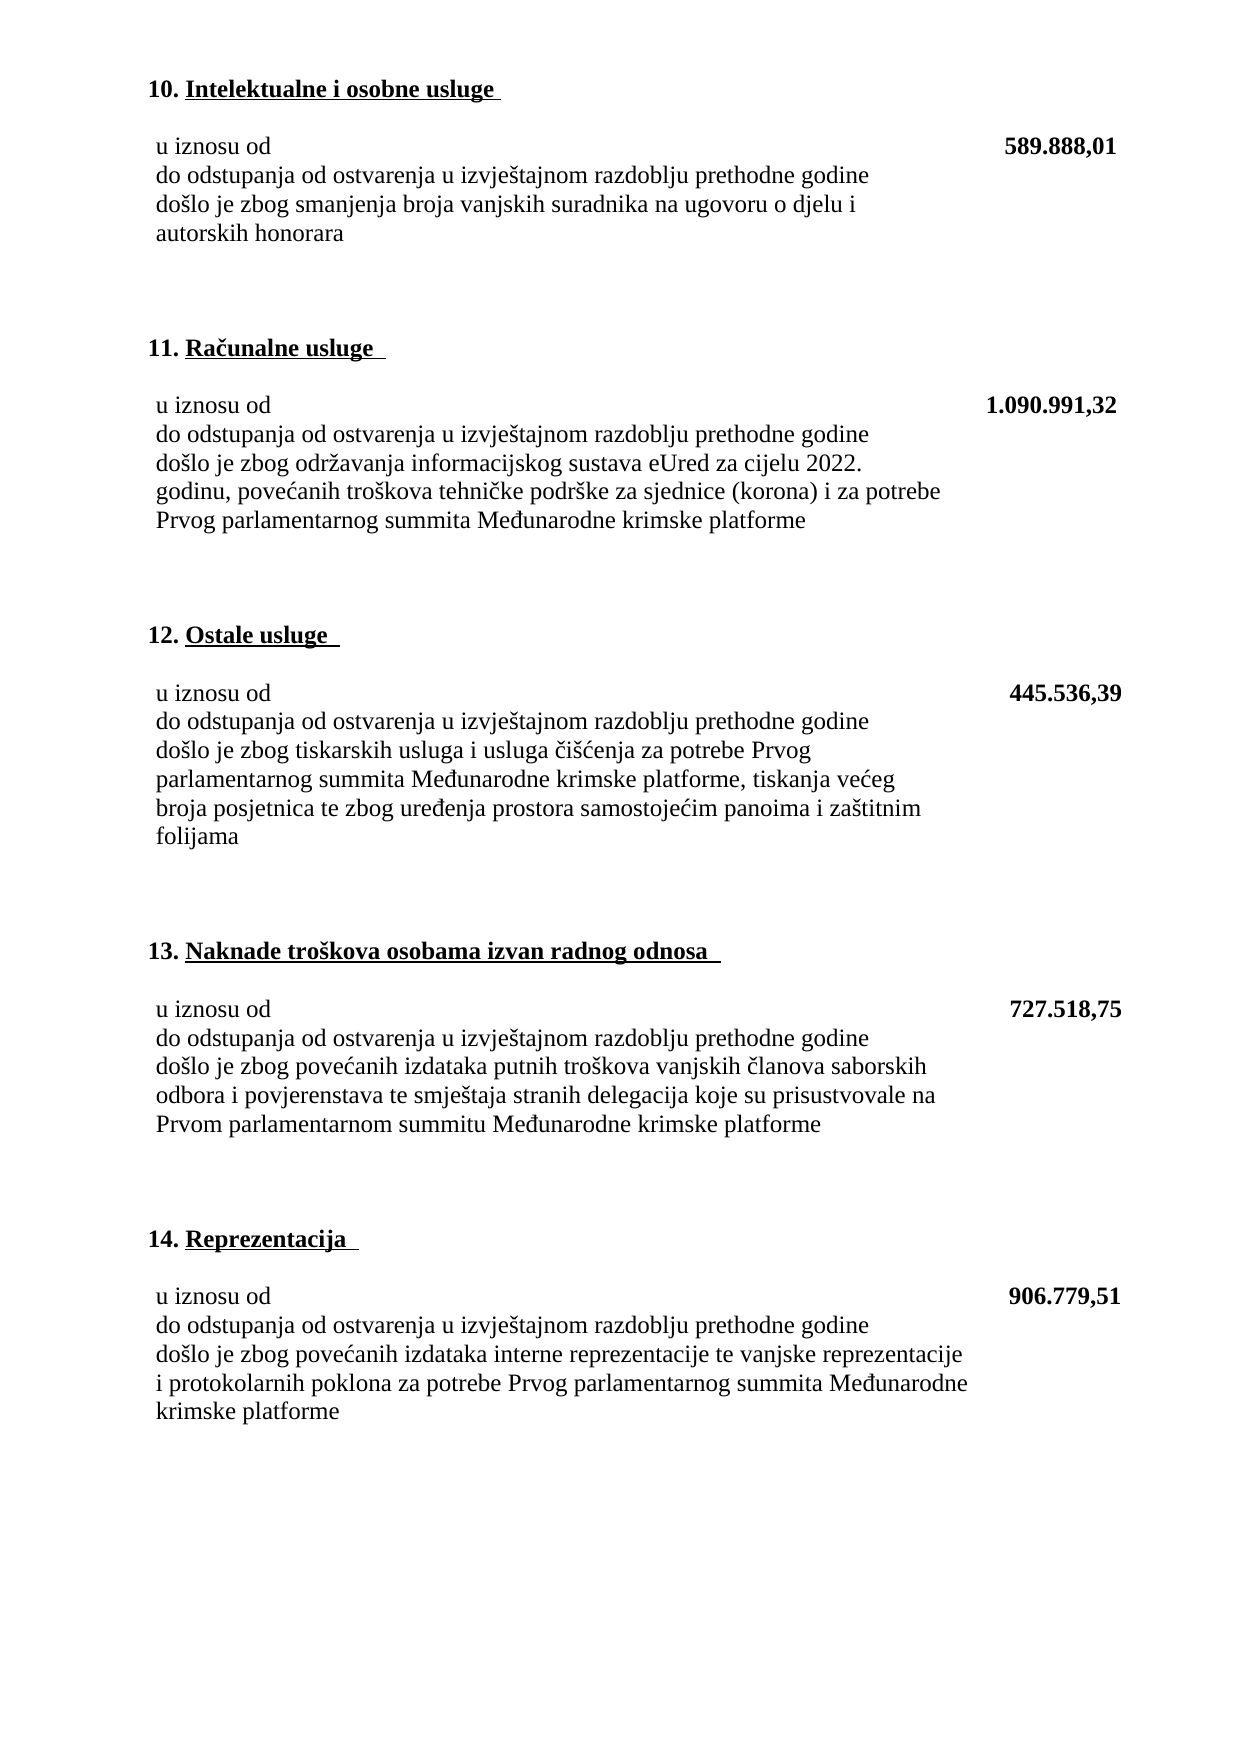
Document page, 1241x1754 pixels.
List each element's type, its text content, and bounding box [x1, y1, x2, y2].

list Naknade troškova osobama izvan radnog odnosa [148, 936, 1122, 965]
text Prvog parlamentarnog summita Međunarodne krimske platforme [156, 505, 1122, 534]
text u iznosu od 1.090.991,32 [156, 390, 1122, 419]
text parlamentarnog summita Međunarodne krimske platforme, tiskanja većeg [156, 764, 1122, 793]
text do odstupanja od ostvarenja u izvještajnom razdoblju prethodne godine [156, 160, 1122, 189]
text došlo je zbog tiskarskih usluga i usluga čišćenja za potrebe Prvog [156, 735, 1122, 764]
text krimske platforme [156, 1396, 1122, 1425]
text došlo je zbog povećanih izdataka putnih troškova vanjskih članova saborskih [156, 1051, 1122, 1080]
list Ostale usluge [148, 620, 1122, 649]
text Prvom parlamentarnom summitu Međunarodne krimske platforme [156, 1109, 1122, 1138]
text do odstupanja od ostvarenja u izvještajnom razdoblju prethodne godine [156, 1310, 1122, 1339]
text do odstupanja od ostvarenja u izvještajnom razdoblju prethodne godine [156, 1023, 1122, 1051]
text u iznosu od 589.888,01 [156, 131, 1122, 160]
text autorskih honorara [156, 218, 1122, 246]
text došlo je zbog održavanja informacijskog sustava eUred za cijelu 2022. [156, 448, 1122, 476]
list Intelektualne i osobne usluge [148, 74, 1122, 103]
list Računalne usluge [148, 333, 1122, 361]
text do odstupanja od ostvarenja u izvještajnom razdoblju prethodne godine [156, 419, 1122, 448]
text u iznosu od 445.536,39 [156, 678, 1122, 706]
text folijama [156, 821, 1122, 850]
list Reprezentacija [148, 1224, 1122, 1253]
text došlo je zbog smanjenja broja vanjskih suradnika na ugovoru o djelu i [156, 189, 1122, 218]
text i protokolarnih poklona za potrebe Prvog parlamentarnog summita Međunarodne [156, 1368, 1122, 1396]
text u iznosu od 727.518,75 [156, 994, 1122, 1023]
text odbora i povjerenstava te smještaja stranih delegacija koje su prisustvovale na [156, 1080, 1122, 1109]
text broja posjetnica te zbog uređenja prostora samostojećim panoima i zaštitnim [156, 793, 1122, 821]
text u iznosu od 906.779,51 [156, 1281, 1122, 1310]
text do odstupanja od ostvarenja u izvještajnom razdoblju prethodne godine [156, 706, 1122, 735]
text godinu, povećanih troškova tehničke podrške za sjednice (korona) i za potrebe [156, 476, 1122, 505]
text došlo je zbog povećanih izdataka interne reprezentacije te vanjske reprezentacije [156, 1339, 1122, 1368]
